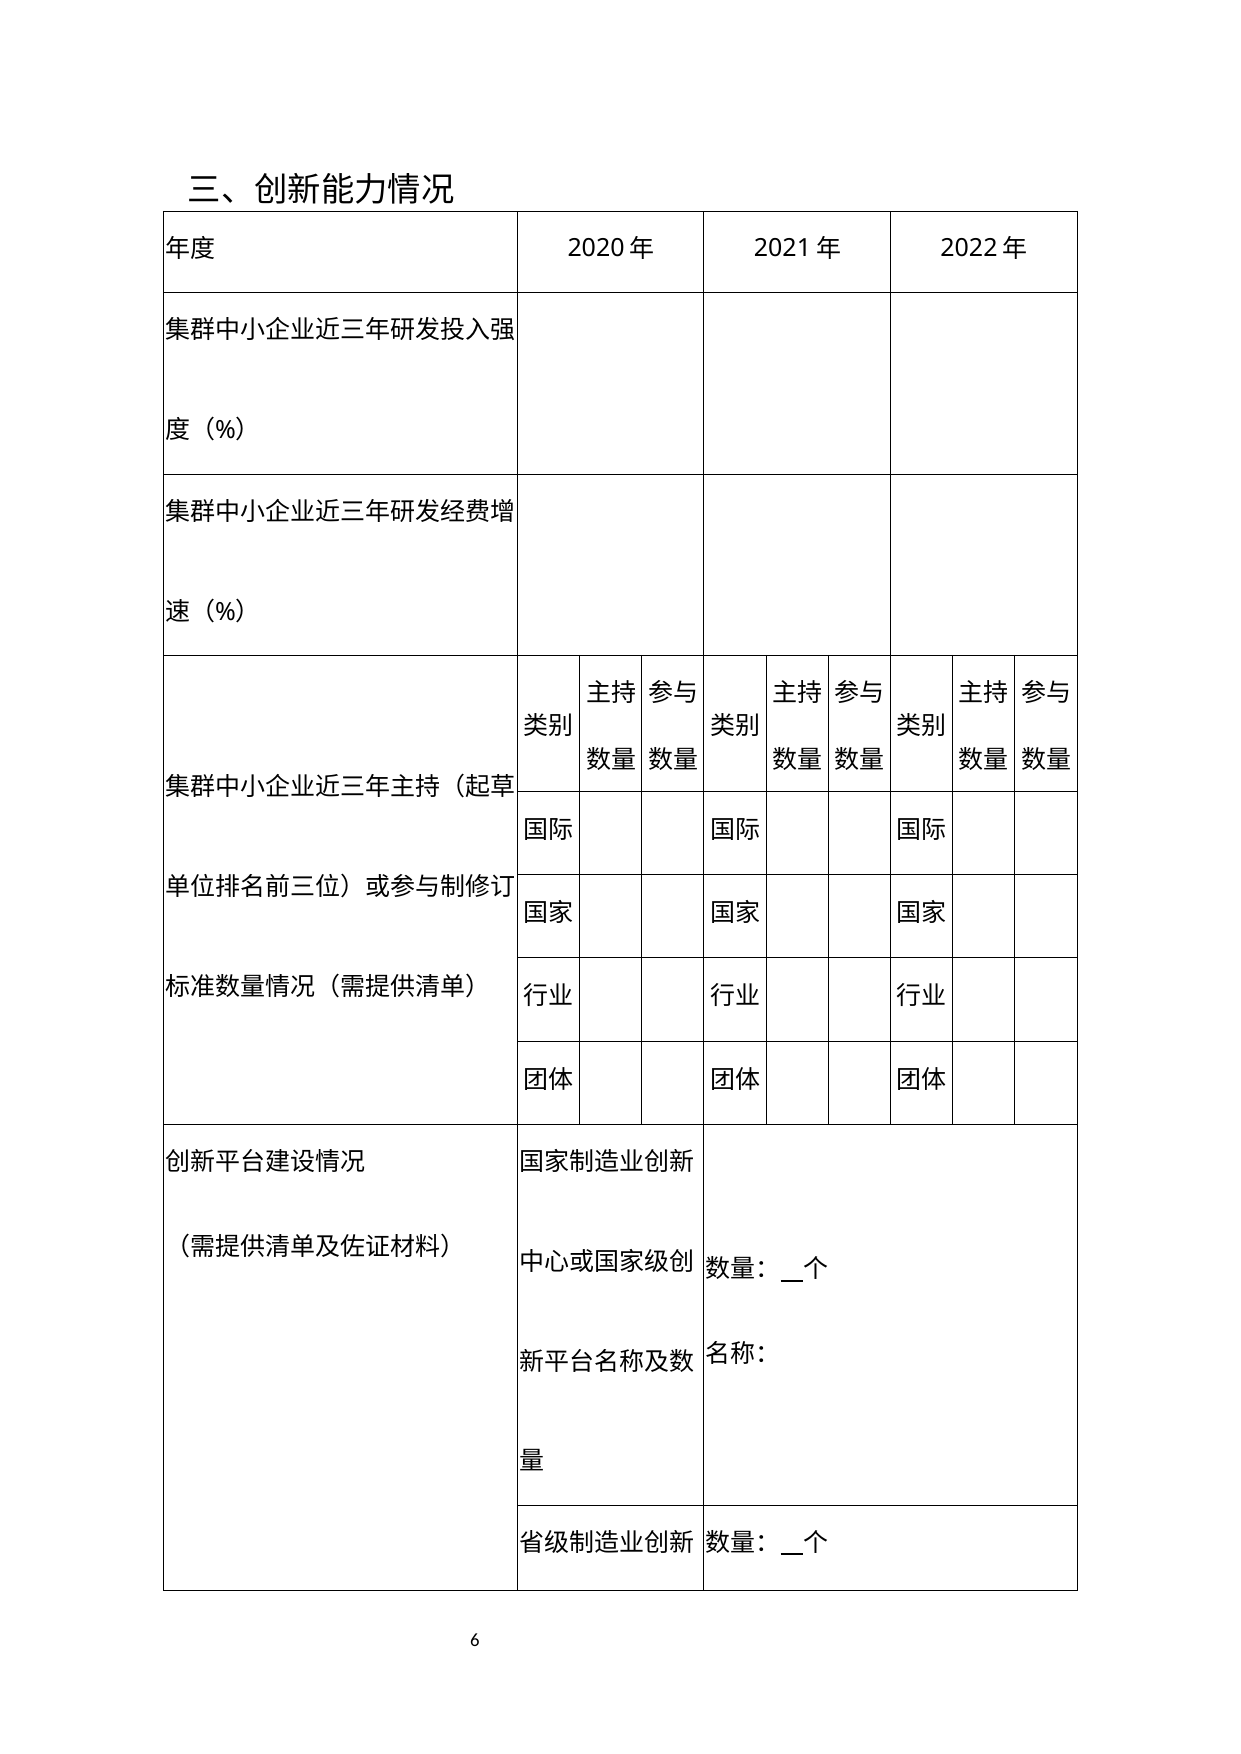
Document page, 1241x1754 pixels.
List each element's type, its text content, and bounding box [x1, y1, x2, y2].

table_cell 国际 [518, 792, 579, 874]
table_cell [829, 1042, 890, 1124]
table_cell [580, 875, 641, 957]
table_header 年度 [164, 212, 517, 292]
table_cell [642, 1042, 703, 1124]
table_cell 团体 [704, 1042, 766, 1124]
table_cell [953, 958, 1014, 1041]
table_cell 国家 [891, 875, 952, 957]
table_cell [953, 1042, 1014, 1124]
table_cell 行业 [518, 958, 579, 1041]
table_cell 类别 [891, 656, 952, 791]
table_cell 参与数量 [1015, 656, 1077, 791]
table_cell [767, 958, 828, 1041]
table_cell 集群中小企业近三年研发经费增速（%） [164, 475, 517, 655]
table_cell 国际 [891, 792, 952, 874]
table_cell [704, 293, 890, 473]
table_header 2021年 [704, 212, 890, 292]
table_cell 国家 [704, 875, 766, 957]
table_cell 创新平台建设情况 （需提供清单及佐证材料） [164, 1125, 517, 1590]
table_cell 集群中小企业近三年主持（起草单位排名前三位）或参与制修订标准数量情况（需提供清单） [164, 656, 517, 1124]
table_cell 团体 [518, 1042, 579, 1124]
table_cell [1015, 1042, 1077, 1124]
table_cell [1015, 958, 1077, 1041]
table_cell [1015, 792, 1077, 874]
table_header 2020年 [518, 212, 703, 292]
table_cell [891, 293, 1077, 473]
table_cell [580, 792, 641, 874]
table_cell 行业 [704, 958, 766, 1041]
table_cell [767, 875, 828, 957]
table_cell 国家制造业创新中心或国家级创新平台名称及数量 [518, 1125, 703, 1504]
table_cell [829, 792, 890, 874]
table_cell 参与数量 [642, 656, 703, 791]
table_cell [642, 875, 703, 957]
table_cell [580, 1042, 641, 1124]
table_cell 数量： 个 名称： [704, 1125, 1077, 1504]
table_cell 团体 [891, 1042, 952, 1124]
table_cell [1015, 875, 1077, 957]
table_cell 类别 [518, 656, 579, 791]
table_cell [518, 475, 703, 655]
table_cell 国家 [518, 875, 579, 957]
table_cell 国际 [704, 792, 766, 874]
text 三、创新能力情况 [187, 162, 1053, 211]
table_cell 类别 [704, 656, 766, 791]
table_cell [642, 958, 703, 1041]
table_cell [829, 875, 890, 957]
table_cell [518, 1506, 703, 1590]
table_cell [704, 475, 890, 655]
table_cell 主持数量 [953, 656, 1014, 791]
table_cell [829, 958, 890, 1041]
table_cell [953, 875, 1014, 957]
table_cell [642, 792, 703, 874]
table_cell [767, 792, 828, 874]
table_cell [891, 475, 1077, 655]
table_cell 主持数量 [767, 656, 828, 791]
table_cell [953, 792, 1014, 874]
table_cell [580, 958, 641, 1041]
table_header 2022年 [891, 212, 1077, 292]
table_cell 数量： 个 名称： [704, 1506, 1077, 1590]
table_cell [767, 1042, 828, 1124]
table_cell 参与数量 [829, 656, 890, 791]
table_cell 行业 [891, 958, 952, 1041]
table_cell 主持数量 [580, 656, 641, 791]
table_cell 集群中小企业近三年研发投入强度（%） [164, 293, 517, 473]
table_cell [518, 293, 703, 473]
